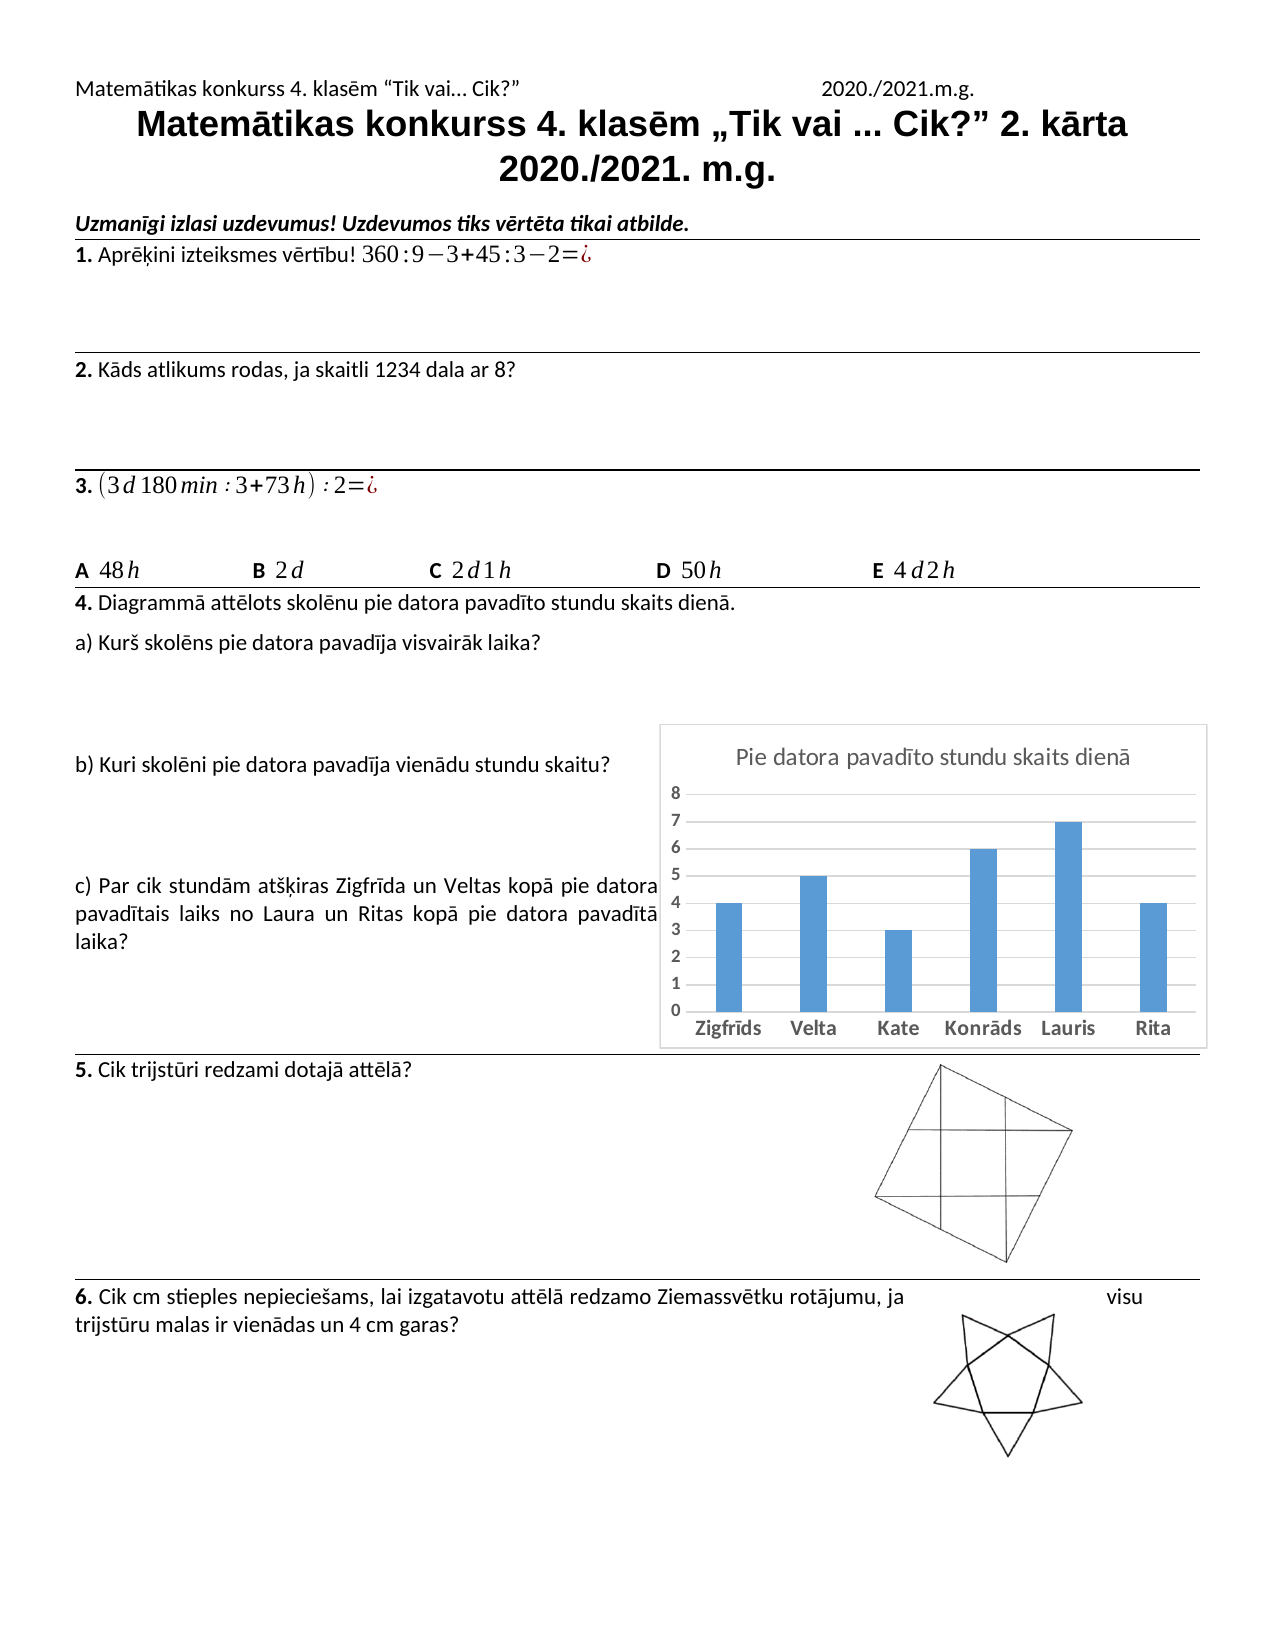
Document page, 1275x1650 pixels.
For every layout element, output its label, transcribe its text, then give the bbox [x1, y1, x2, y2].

text a) Kurš skolēns pie datora pavadīja visvairāk laika? [75, 628, 1200, 656]
text Matemātikas konkurss 4. klasēm „Tik vai ... Cik?” 2. kārta 2020./2021. m.g. [75, 102, 1200, 189]
text A B C D E [75, 557, 1200, 587]
text Uzmanīgi izlasi uzdevumus! Uzdevumos tiks vērtēta tikai atbilde. [75, 209, 1200, 239]
text c) Par cik stundām atšķiras Zigfrīda un Veltas kopā pie datora pavadītais laiks no Laura un Ritas kopā pie datora pavadītā laika? [75, 871, 659, 956]
picture [871, 1057, 1078, 1267]
text 3. [75, 471, 1200, 501]
text 1. Aprēķini izteiksmes vērtību! [75, 240, 1200, 268]
text b) Kuri skolēni pie datora pavadīja vienādu stundu skaitu? [75, 750, 659, 778]
picture [925, 1307, 1088, 1462]
text 2. Kāds atlikums rodas, ja skaitli 1234 dala ar 8? [75, 353, 1200, 383]
text 5. Cik trijstūri redzami dotajā attēlā? [75, 1055, 1200, 1083]
text 4. Diagrammā attēlots skolēnu pie datora pavadīto stundu skaits dienā. [75, 588, 1200, 616]
text 6. Cik cm stieples nepieciešams, lai izgatavotu attēlā redzamo Ziemassvētku rotājumu, ja visu trijstūru malas ir vienādas un 4 cm garas? [75, 1280, 1200, 1338]
